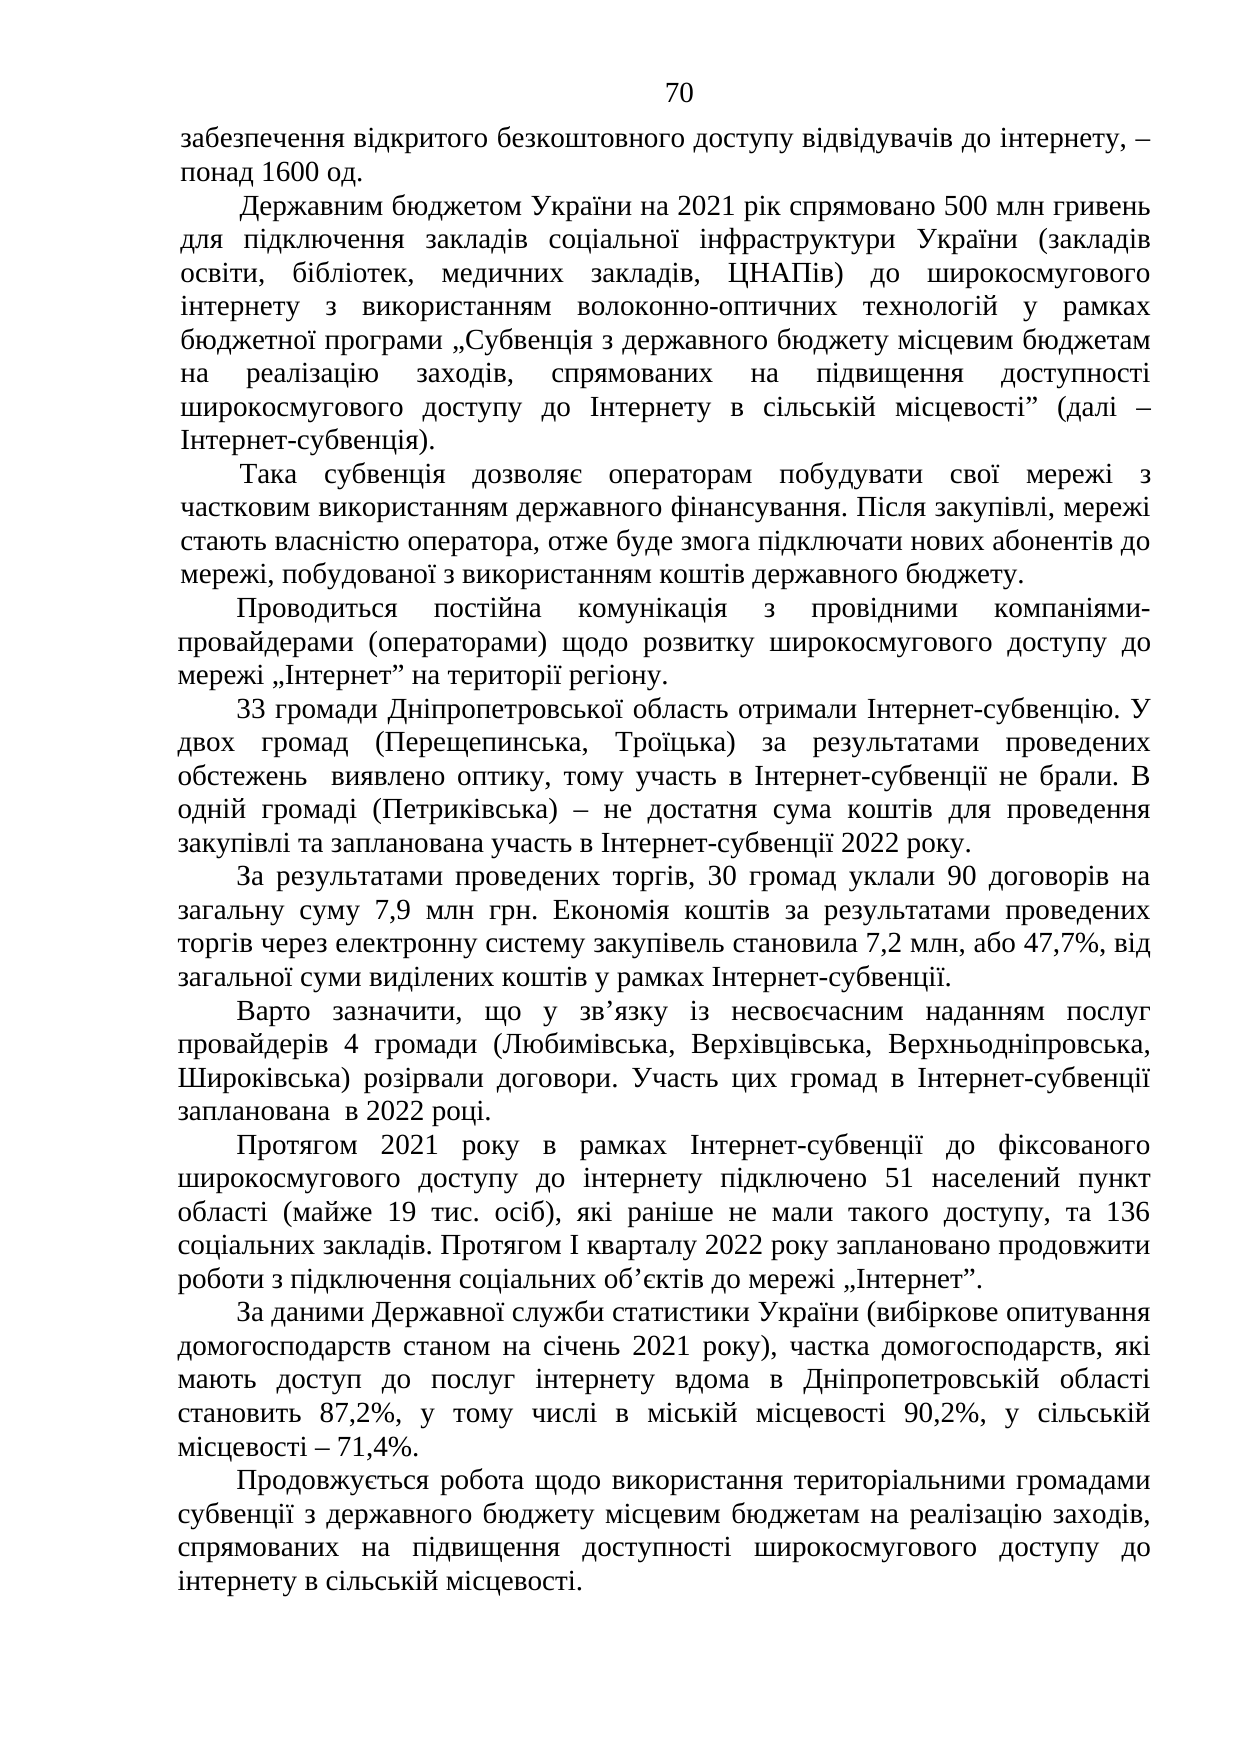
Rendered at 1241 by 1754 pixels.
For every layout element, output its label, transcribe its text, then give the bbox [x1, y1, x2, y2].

text За результатами проведених торгів, 30 громад уклали 90 договорів на загальну суму 7,9 млн грн. Економія коштів за результатами проведених торгів через електронну систему закупівель становила 7,2 млн, або 47,7%, від загальної суми виділених коштів у рамках Інтернет-субвенції. [177, 858, 1152, 993]
text Державним бюджетом України на 2021 рік спрямовано 500 млн гривень для підключення закладів соціальної інфраструктури України (закладів освіти, бібліотек, медичних закладів, ЦНАПів) до широкосмугового інтернету з використанням волоконно-оптичних технологій у рамках бюджетної програми „Субвенція з державного бюджету місцевим бюджетам на реалізацію заходів, спрямованих на підвищення доступності широкосмугового доступу до Інтернету в сільській місцевості” (далі – Інтернет-субвенція). [180, 188, 1152, 456]
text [180, 121, 1152, 188]
text Протягом 2021 року в рамках Інтернет-субвенції до фіксованого широкосмугового доступу до інтернету підключено 51 населений пункт області (майже 19 тис. осіб), які раніше не мали такого доступу, та 136 соціальних закладів. Протягом І кварталу 2022 року заплановано продовжити роботи з підключення соціальних об’єктів до мережі „Інтернет”. [177, 1127, 1152, 1294]
text За даними Державної служби статистики України (вибіркове опитування домогосподарств станом на січень 2021 року), частка домогосподарств, які мають доступ до послуг інтернету вдома в Дніпропетровській області становить 87,2%, у тому числі в міській місцевості 90,2%, у сільській місцевості – 71,4%. [177, 1294, 1152, 1462]
text Така субвенція дозволяє операторам побудувати свої мережі з частковим використанням державного фінансування. Після закупівлі, мережі стають власністю оператора, отже буде змога підключати нових абонентів до мережі, побудованої з використанням коштів державного бюджету. [180, 456, 1152, 590]
text Проводиться постійна комунікація з провідними компаніями-провайдерами (операторами) щодо розвитку широкосмугового доступу до мережі „Інтернет” на території регіону. [177, 590, 1152, 691]
text Продовжується робота щодо використання територіальними громадами субвенції з державного бюджету місцевим бюджетам на реалізацію заходів, спрямованих на підвищення доступності широкосмугового доступу до інтернету в сільській місцевості. [177, 1462, 1152, 1596]
text Варто зазначити, що у зв’язку із несвоєчасним наданням послуг провайдерів 4 громади (Любимівська, Верхівцівська, Верхньодніпровська, Широківська) розірвали договори. Участь цих громад в Інтернет-субвенції запланована в 2022 році. [177, 993, 1152, 1127]
text 33 громади Дніпропетровської область отримали Інтернет-субвенцію. У двох громад (Перещепинська, Троїцька) за результатами проведених обстежень виявлено оптику, тому участь в Інтернет-субвенції не брали. В одній громаді (Петриківська) – не достатня сума коштів для проведення закупівлі та запланована участь в Інтернет-субвенції 2022 року. [177, 691, 1152, 858]
